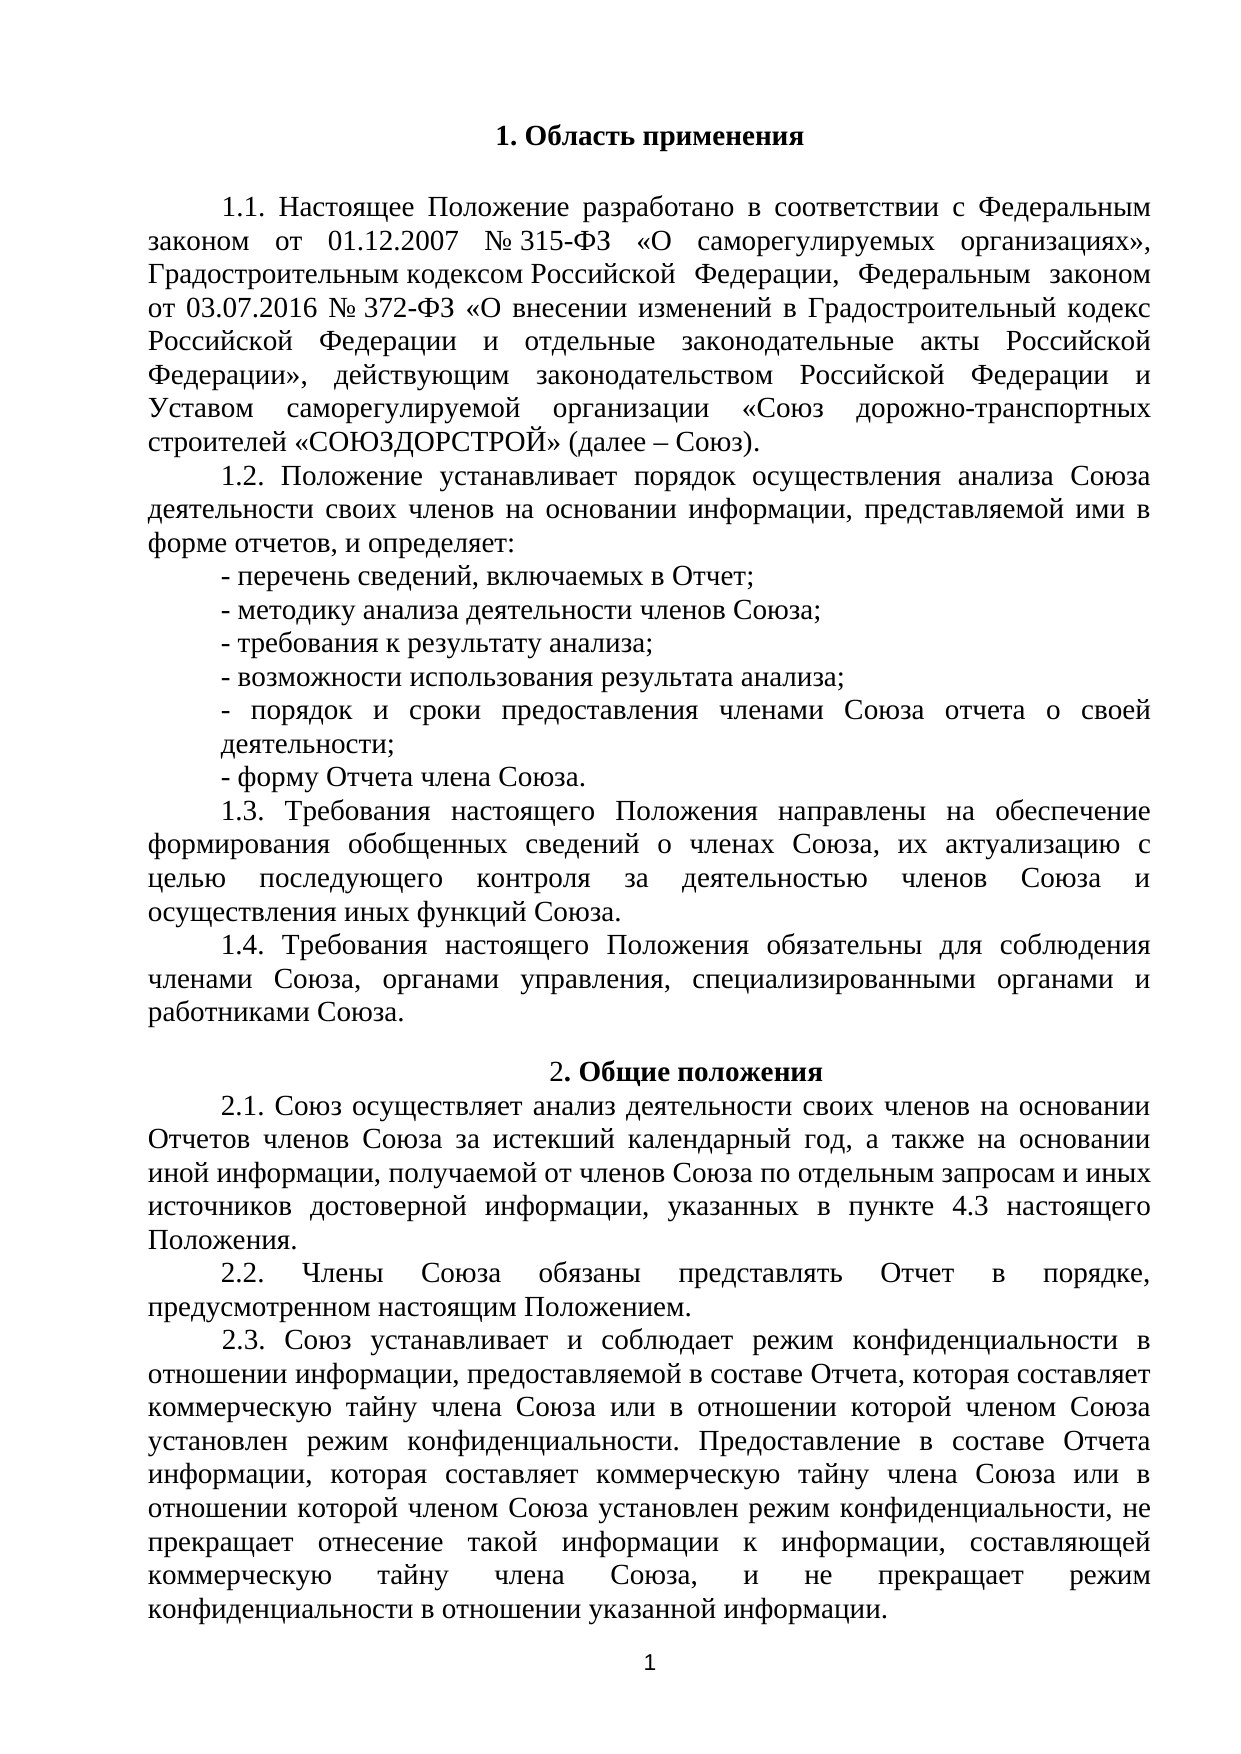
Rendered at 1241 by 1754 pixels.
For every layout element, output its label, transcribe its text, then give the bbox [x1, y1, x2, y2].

text - требования к результату анализа; [221, 625, 1152, 659]
text - методику анализа деятельности членов Союза; [221, 592, 1152, 625]
text - перечень сведений, включаемых в Отчет; [221, 558, 1152, 592]
text 1.1. Настоящее Положение разработано в соответствии с Федеральным законом от 01.12.2007 № 315-ФЗ «О саморегулируемых организациях», Градостроительным кодексом Российской Федерации, Федеральным законом от 03.07.2016 № 372-ФЗ «О внесении изменений в Градостроительный кодекс Российской Федерации и отдельные законодательные акты Российской Федерации», действующим законодательством Российской Федерации и Уставом саморегулируемой организации «Союз дорожно-транспортных строителей «СОЮЗДОРСТРОЙ» (далее – Союз). [148, 189, 1152, 458]
text 2.2. Члены Союза обязаны представлять Отчет в порядке, предусмотренном настоящим Положением. [148, 1255, 1152, 1322]
text 1. Область применения [148, 118, 1152, 152]
text 1.4. Требования настоящего Положения обязательны для соблюдения членами Союза, органами управления, специализированными органами и работниками Союза. [148, 927, 1152, 1028]
text 2. Общие положения [148, 1054, 1152, 1088]
text 2.1. Союз осуществляет анализ деятельности своих членов на основании Отчетов членов Союза за истекший календарный год, а также на основании иной информации, получаемой от членов Союза по отдельным запросам и иных источников достоверной информации, указанных в пункте 4.3 настоящего Положения. [148, 1088, 1152, 1255]
text - форму Отчета члена Союза. [221, 759, 1152, 793]
text 2.3. Союз устанавливает и соблюдает режим конфиденциальности в отношении информации, предоставляемой в составе Отчета, которая составляет коммерческую тайну члена Союза или в отношении которой членом Союза установлен режим конфиденциальности. Предоставление в составе Отчета информации, которая составляет коммерческую тайну члена Союза или в отношении которой членом Союза установлен режим конфиденциальности, не прекращает отнесение такой информации к информации, составляющей коммерческую тайну члена Союза, и не прекращает режим конфиденциальности в отношении указанной информации. [148, 1322, 1152, 1624]
text 1.3. Требования настоящего Положения направлены на обеспечение формирования обобщенных сведений о членах Союза, их актуализацию с целью последующего контроля за деятельностью членов Союза и осуществления иных функций Союза. [148, 793, 1152, 927]
text 1.2. Положение устанавливает порядок осуществления анализа Союза деятельности своих членов на основании информации, представляемой ими в форме отчетов, и определяет: [148, 458, 1152, 558]
text - возможности использования результата анализа; [221, 659, 1152, 692]
text - порядок и сроки предоставления членами Союза отчета о своей деятельности; [221, 692, 1152, 759]
